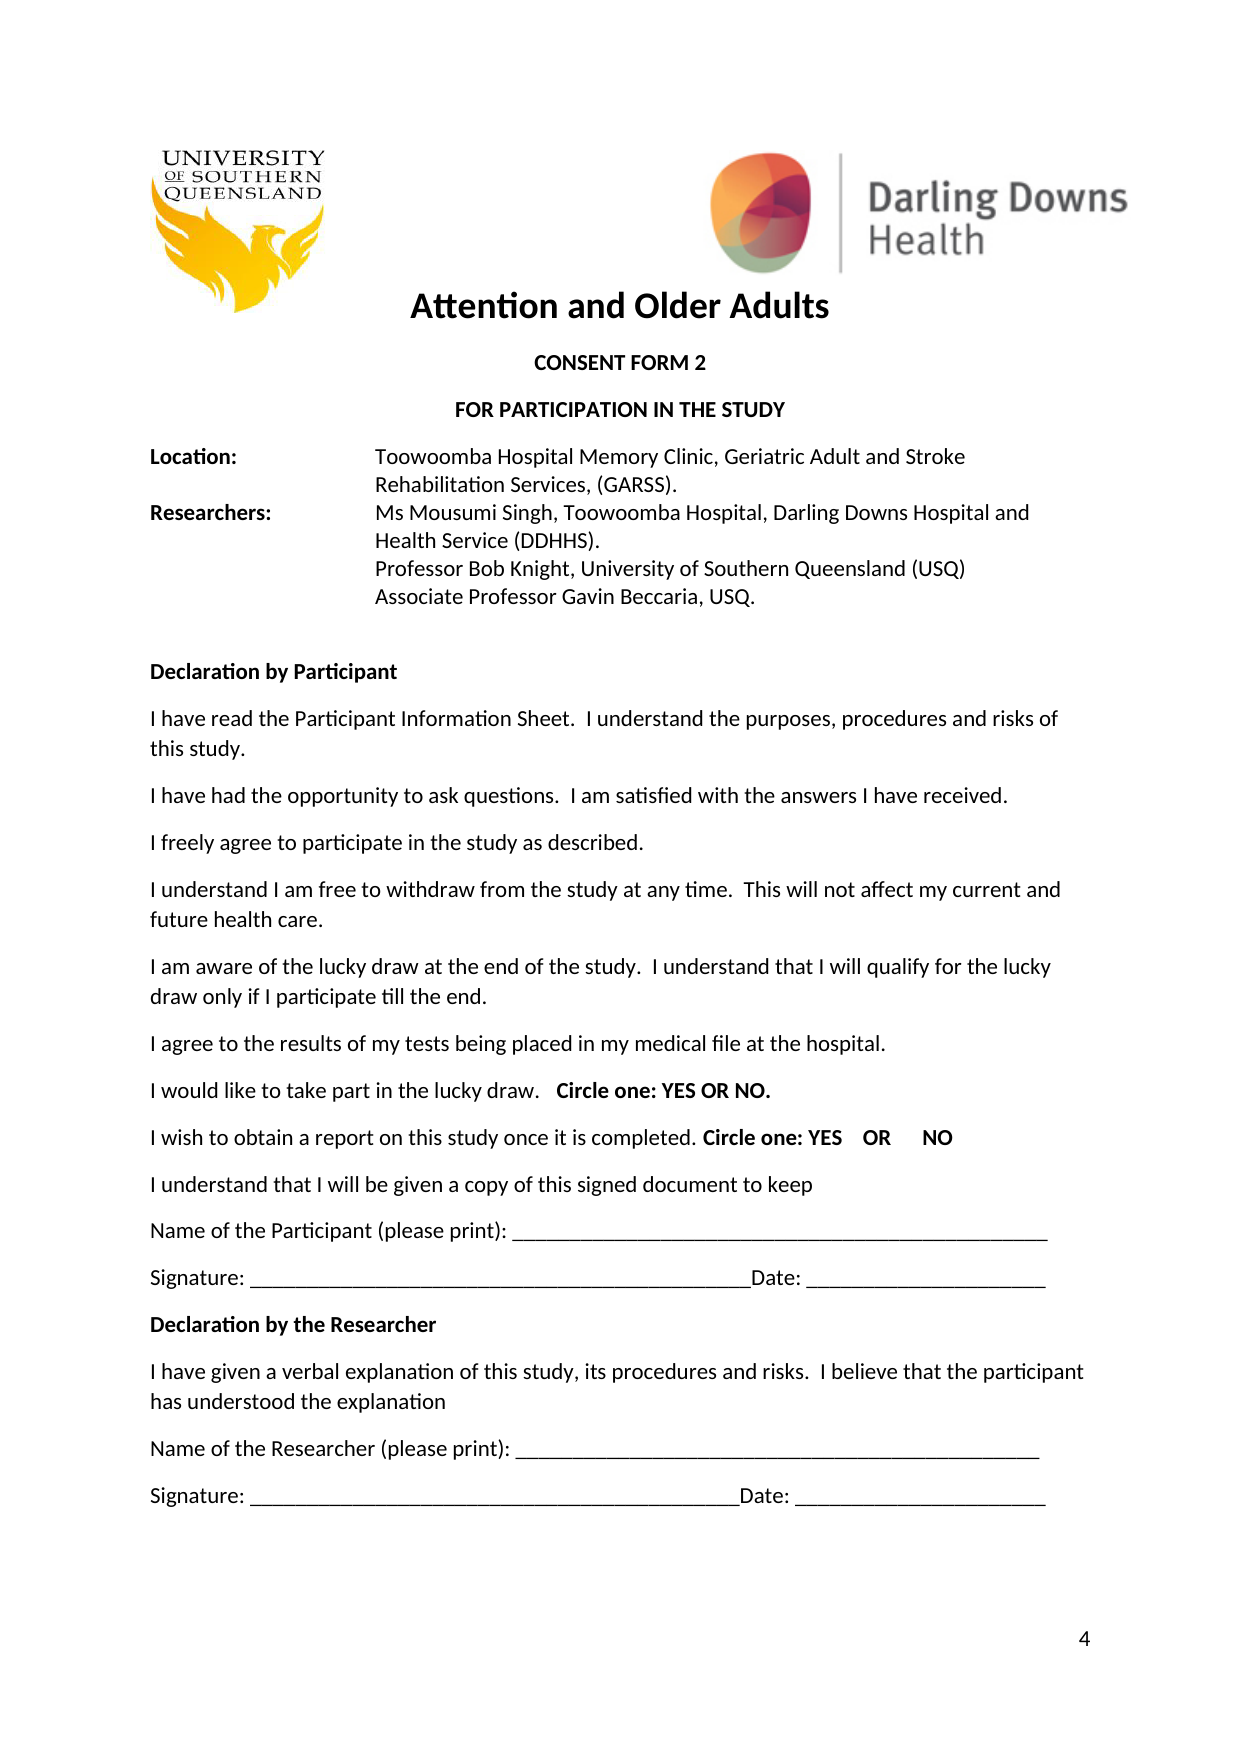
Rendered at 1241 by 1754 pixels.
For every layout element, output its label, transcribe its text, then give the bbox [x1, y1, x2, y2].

text Researchers: Ms Mousumi Singh, Toowoomba Hospital, Darling Downs Hospital and Health Service (DDHHS). [150, 498, 1090, 554]
text I have had the opportunity to ask questions. I am satisfied with the answers I have received. [150, 781, 1090, 809]
text Declaration by Participant [150, 657, 1090, 685]
text Signature: ____________________________________________Date: _____________________ [150, 1263, 1090, 1291]
text Declaration by the Researcher [150, 1310, 1090, 1338]
text Name of the Participant (please print): _______________________________________________ [150, 1217, 1090, 1244]
text CONSENT FORM 2 [150, 348, 1090, 376]
text I would like to take part in the lucky draw. Circle one: YES OR NO. [150, 1076, 1090, 1104]
text Attention and Older Adults [150, 282, 1090, 328]
text I have given a verbal explanation of this study, its procedures and risks. I believe that the participant has understood the explanation [150, 1357, 1090, 1415]
text I freely agree to participate in the study as described. [150, 828, 1090, 856]
text Name of the Researcher (please print): ______________________________________________ [150, 1434, 1090, 1462]
text Professor Bob Knight, University of Southern Queensland (USQ) [150, 554, 1090, 582]
text I agree to the results of my tests being placed in my medical file at the hospital. [150, 1029, 1090, 1057]
text Associate Professor Gavin Beccaria, USQ. [150, 582, 1090, 610]
text FOR PARTICIPATION IN THE STUDY [150, 395, 1090, 423]
text Location: Toowoomba Hospital Memory Clinic, Geriatric Adult and Stroke Rehabilitation Services, (GARSS). [150, 442, 1090, 498]
picture [692, 150, 1143, 274]
text I understand I am free to withdraw from the study at any time. This will not affect my current and future health care. [150, 875, 1090, 933]
text I have read the Participant Information Sheet. I understand the purposes, procedures and risks of this study. [150, 704, 1090, 762]
text I wish to obtain a report on this study once it is completed. Circle one: YES OR NO [150, 1123, 1090, 1151]
text Signature: ___________________________________________Date: ______________________ [150, 1481, 1090, 1509]
text I am aware of the lucky draw at the end of the study. I understand that I will qualify for the lucky draw only if I participate till the end. [150, 952, 1090, 1010]
text I understand that I will be given a copy of this signed document to keep [150, 1170, 1090, 1198]
